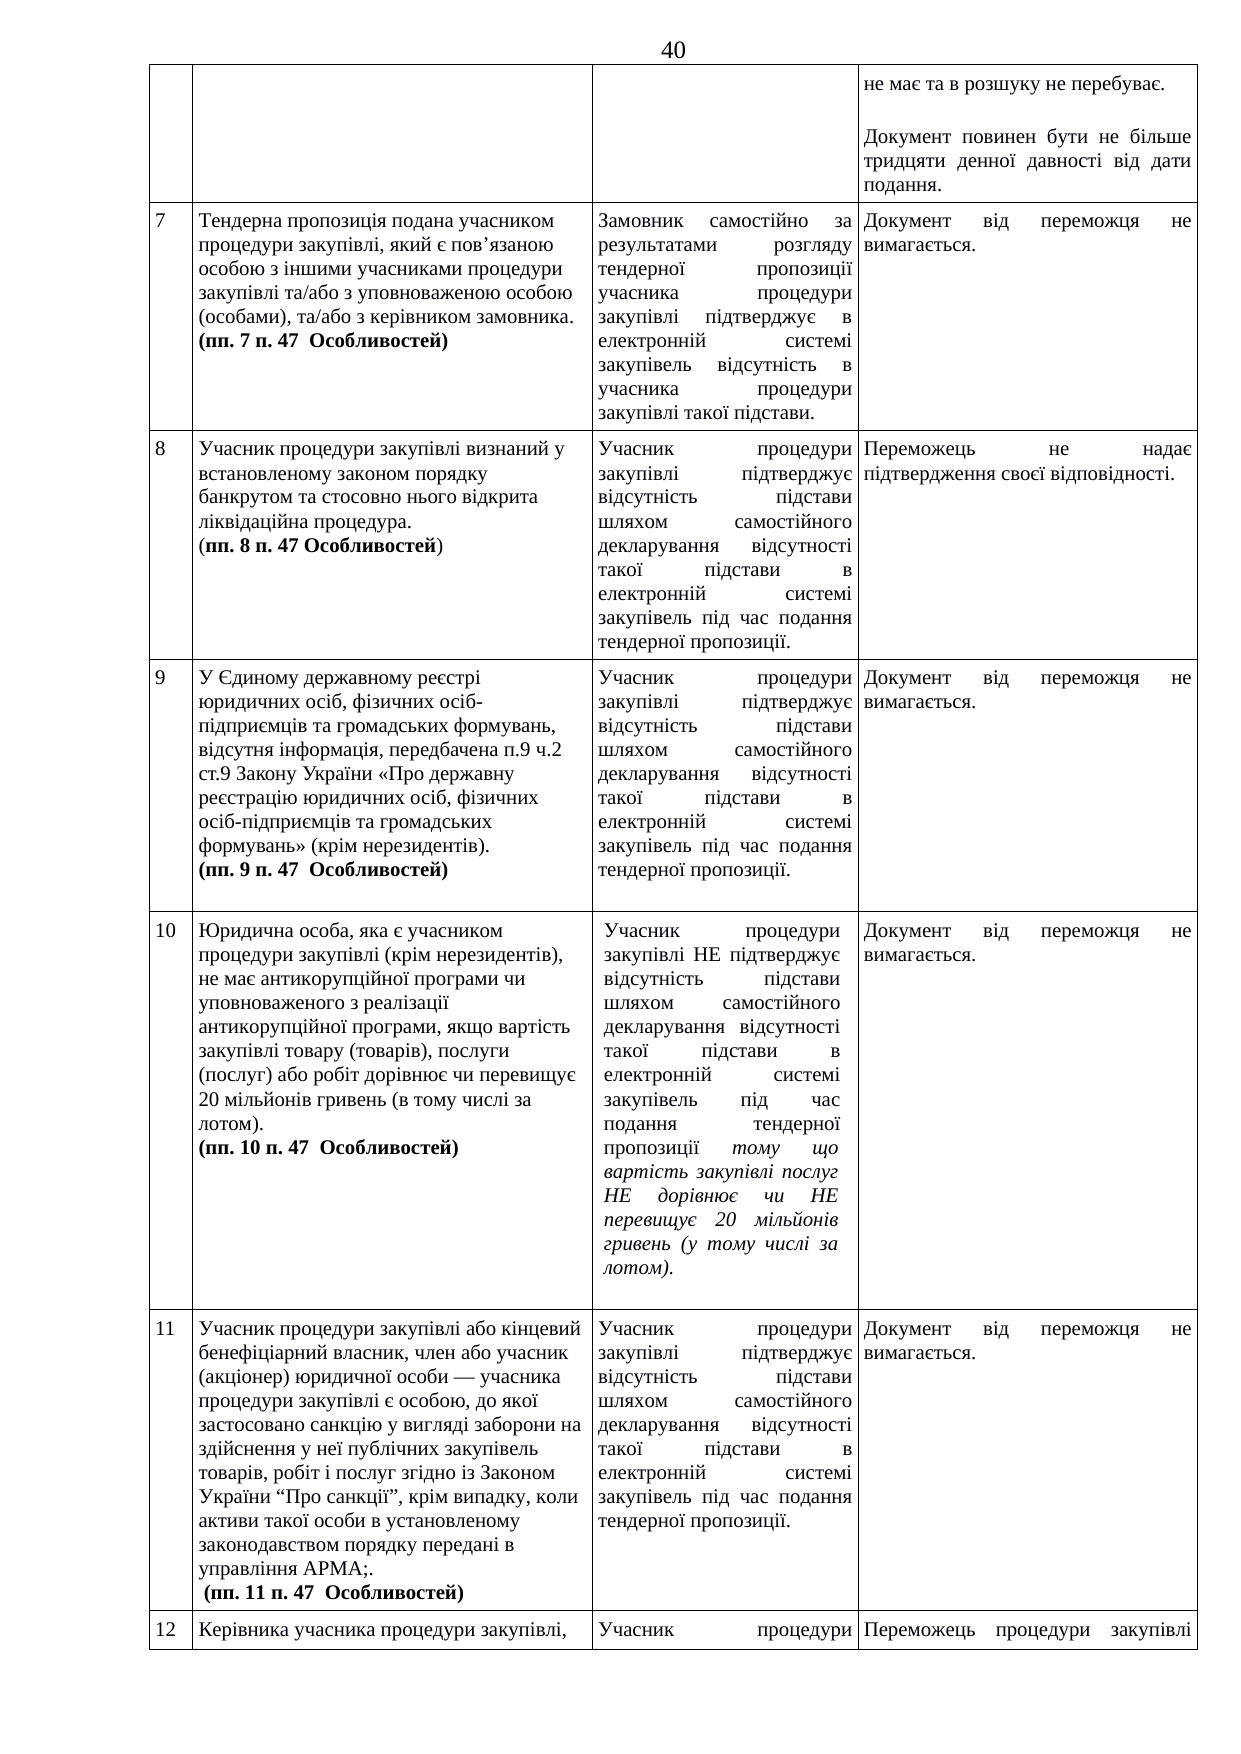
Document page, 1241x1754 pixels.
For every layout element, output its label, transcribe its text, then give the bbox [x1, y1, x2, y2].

table_cell Переможець не надає підтвердження своєї відповідності. [859, 431, 1197, 659]
table_cell Документ від переможця не вимагається. [859, 203, 1197, 430]
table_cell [859, 1611, 1197, 1648]
table_cell 6 [150, 65, 192, 202]
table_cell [593, 1611, 858, 1648]
table_cell Учасник процедури закупівлі визнаний у встановленому законом порядку банкрутом та стосовно нього відкрита ліквідаційна процедура. (пп. 8 п. 47 Особливостей) [193, 431, 592, 659]
table_cell У Єдиному державному реєстрі юридичних осіб, фізичних осіб-підприємців та громадських формувань, відсутня інформація, передбачена п.9 ч.2 ст.9 Закону України «Про державну реєстрацію юридичних осіб, фізичних осіб-підприємців та громадських формувань» (крім нерезидентів). (пп. 9 п. 47 Особливостей) [193, 660, 592, 911]
table_cell 12 [150, 1611, 192, 1648]
table_cell Документ від переможця не вимагається. [859, 1310, 1197, 1610]
table_cell 9 [150, 660, 192, 911]
table_cell 11 [150, 1310, 192, 1610]
table_cell Замовник самостійно за результатами розгляду тендерної пропозиції учасника процедури закупівлі підтверджує в електронній системі закупівель відсутність в учасника процедури закупівлі такої підстави. [593, 203, 858, 430]
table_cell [193, 65, 592, 202]
table_cell Документ від переможця не вимагається. [859, 912, 1197, 1309]
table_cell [593, 65, 858, 202]
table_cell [859, 65, 1197, 202]
table_cell Учасник процедури закупівлі або кінцевий бенефіціарний власник, член або учасник (акціонер) юридичної особи — учасника процедури закупівлі є особою, до якої застосовано санкцію у вигляді заборони на здійснення у неї публічних закупівель товарів, робіт і послуг згідно із Законом України “Про санкції”, крім випадку, коли активи такої особи в установленому законодавством порядку передані в управління АРМА;. (пп. 11 п. 47 Особливостей) [193, 1310, 592, 1610]
table_cell Юридична особа, яка є учасником процедури закупівлі (крім нерезидентів), не має антикорупційної програми чи уповноваженого з реалізації антикорупційної програми, якщо вартість закупівлі товару (товарів), послуги (послуг) або робіт дорівнює чи перевищує 20 мільйонів гривень (в тому числі за лотом). (пп. 10 п. 47 Особливостей) [193, 912, 592, 1309]
table_cell 7 [150, 203, 192, 430]
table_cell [193, 1611, 592, 1648]
table_cell Документ від переможця не вимагається. [859, 660, 1197, 911]
table_cell Учасник процедури закупівлі НЕ підтверджує відсутність підстави шляхом самостійного декларування відсутності такої підстави в електронній системі закупівель під час подання тендерної пропозиції тому що вартість закупівлі послуг НЕ дорівнює чи НЕ перевищує 20 мільйонів гривень (у тому числі за лотом). [593, 912, 858, 1309]
table_cell Тендерна пропозиція подана учасником процедури закупівлі, який є пов’язаною особою з іншими учасниками процедури закупівлі та/або з уповноваженою особою (особами), та/або з керівником замовника. (пп. 7 п. 47 Особливостей) [193, 203, 592, 430]
table_cell 8 [150, 431, 192, 659]
table_cell 10 [150, 912, 192, 1309]
